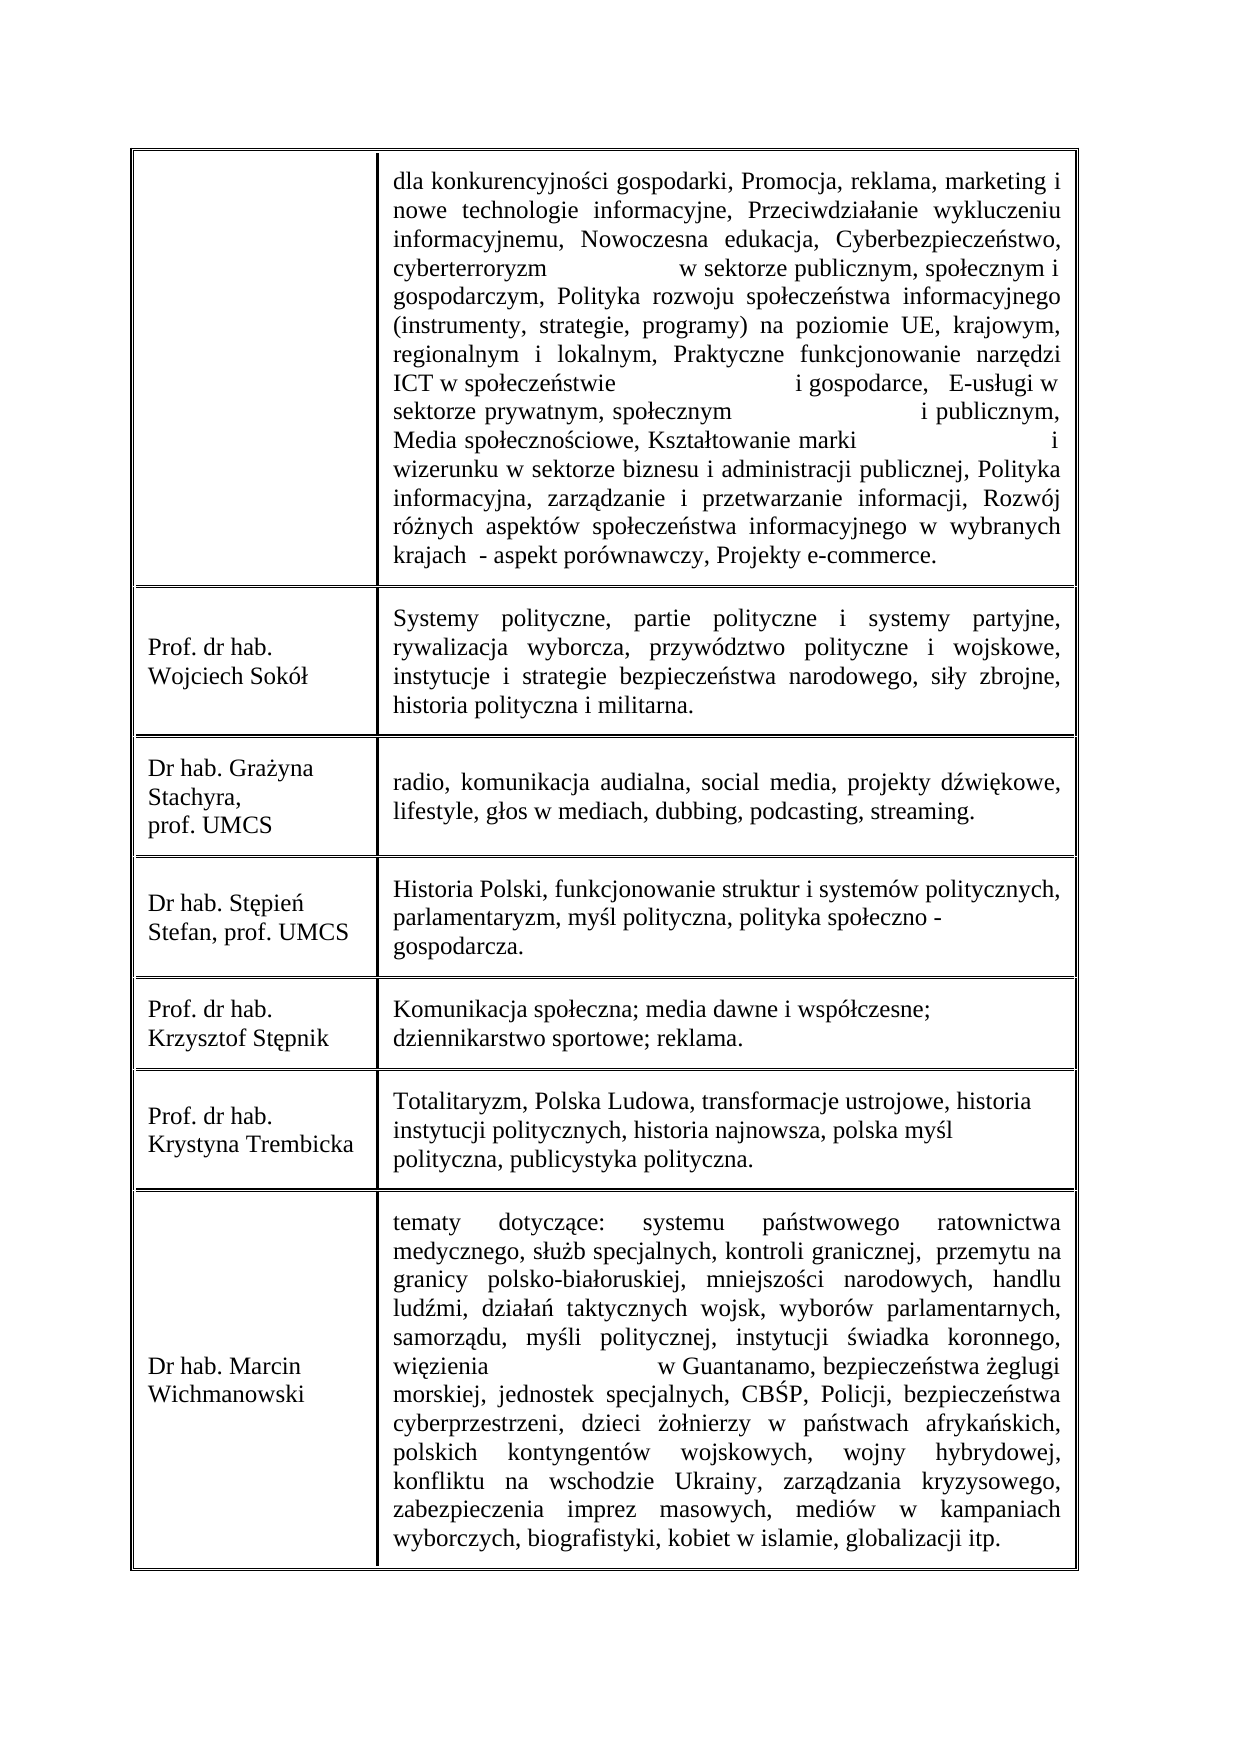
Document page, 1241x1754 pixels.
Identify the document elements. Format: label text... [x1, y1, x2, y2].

table_cell Systemy polityczne, partie polityczne i systemy partyjne, rywalizacja wyborcza, przywództwo polityczne i wojskowe, instytucje i strategie bezpieczeństwa narodowego, siły zbrojne, historia polityczna i militarna. [379, 585, 1076, 734]
table_cell Komunikacja społeczna; media dawne i współczesne; dziennikarstwo sportowe; reklama. [377, 976, 1077, 1067]
table_cell radio, komunikacja audialna, social media, projekty dźwiękowe, lifestyle, głos w mediach, dubbing, podcasting, streaming. [379, 734, 1076, 855]
table_cell Dr hab. Grażyna Stachyra, prof. UMCS [134, 734, 376, 855]
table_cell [377, 151, 1075, 584]
table_cell Prof. dr hab. Krzysztof Stępnik [132, 976, 377, 1067]
table_cell Prof. dr hab. Krystyna Trembicka [134, 1068, 376, 1188]
table_cell tematy dotyczące: systemu państwowego ratownictwa medycznego, służb specjalnych, kontroli granicznej, przemytu na granicy polsko-białoruskiej, mniejszości narodowych, handlu ludźmi, działań taktycznych wojsk, wyborów parlamentarnych, samorządu, myśli politycznej, instytucji świadka koronnego, więzienia w Guantanamo, bezpieczeństwa żeglugi morskiej, jednostek specjalnych, CBŚP, Policji, bezpieczeństwa cyberprzestrzeni, dzieci żołnierzy w państwach afrykańskich, polskich kontyngentów wojskowych, wojny hybrydowej, konfliktu na wschodzie Ukrainy, zarządzania kryzysowego, zabezpieczenia imprez masowych, mediów w kampaniach wyborczych, biografistyki, kobiet w islamie, globalizacji itp. [377, 1188, 1076, 1568]
table_cell Dr hab. Marcin Wichmanowski [134, 1188, 377, 1568]
table_cell Totalitaryzm, Polska Ludowa, transformacje ustrojowe, historia instytucji politycznych, historia najnowsza, polska myśl polityczna, publicystyka polityczna. [379, 1068, 1076, 1188]
table_cell Historia Polski, funkcjonowanie struktur i systemów politycznych, parlamentaryzm, myśl polityczna, polityka społeczno - gospodarcza. [377, 855, 1077, 976]
table_cell Prof. dr hab. Wojciech Sokół [134, 585, 376, 734]
table_cell Dr hab. Stępień Stefan, prof. UMCS [132, 855, 377, 976]
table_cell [134, 151, 377, 584]
